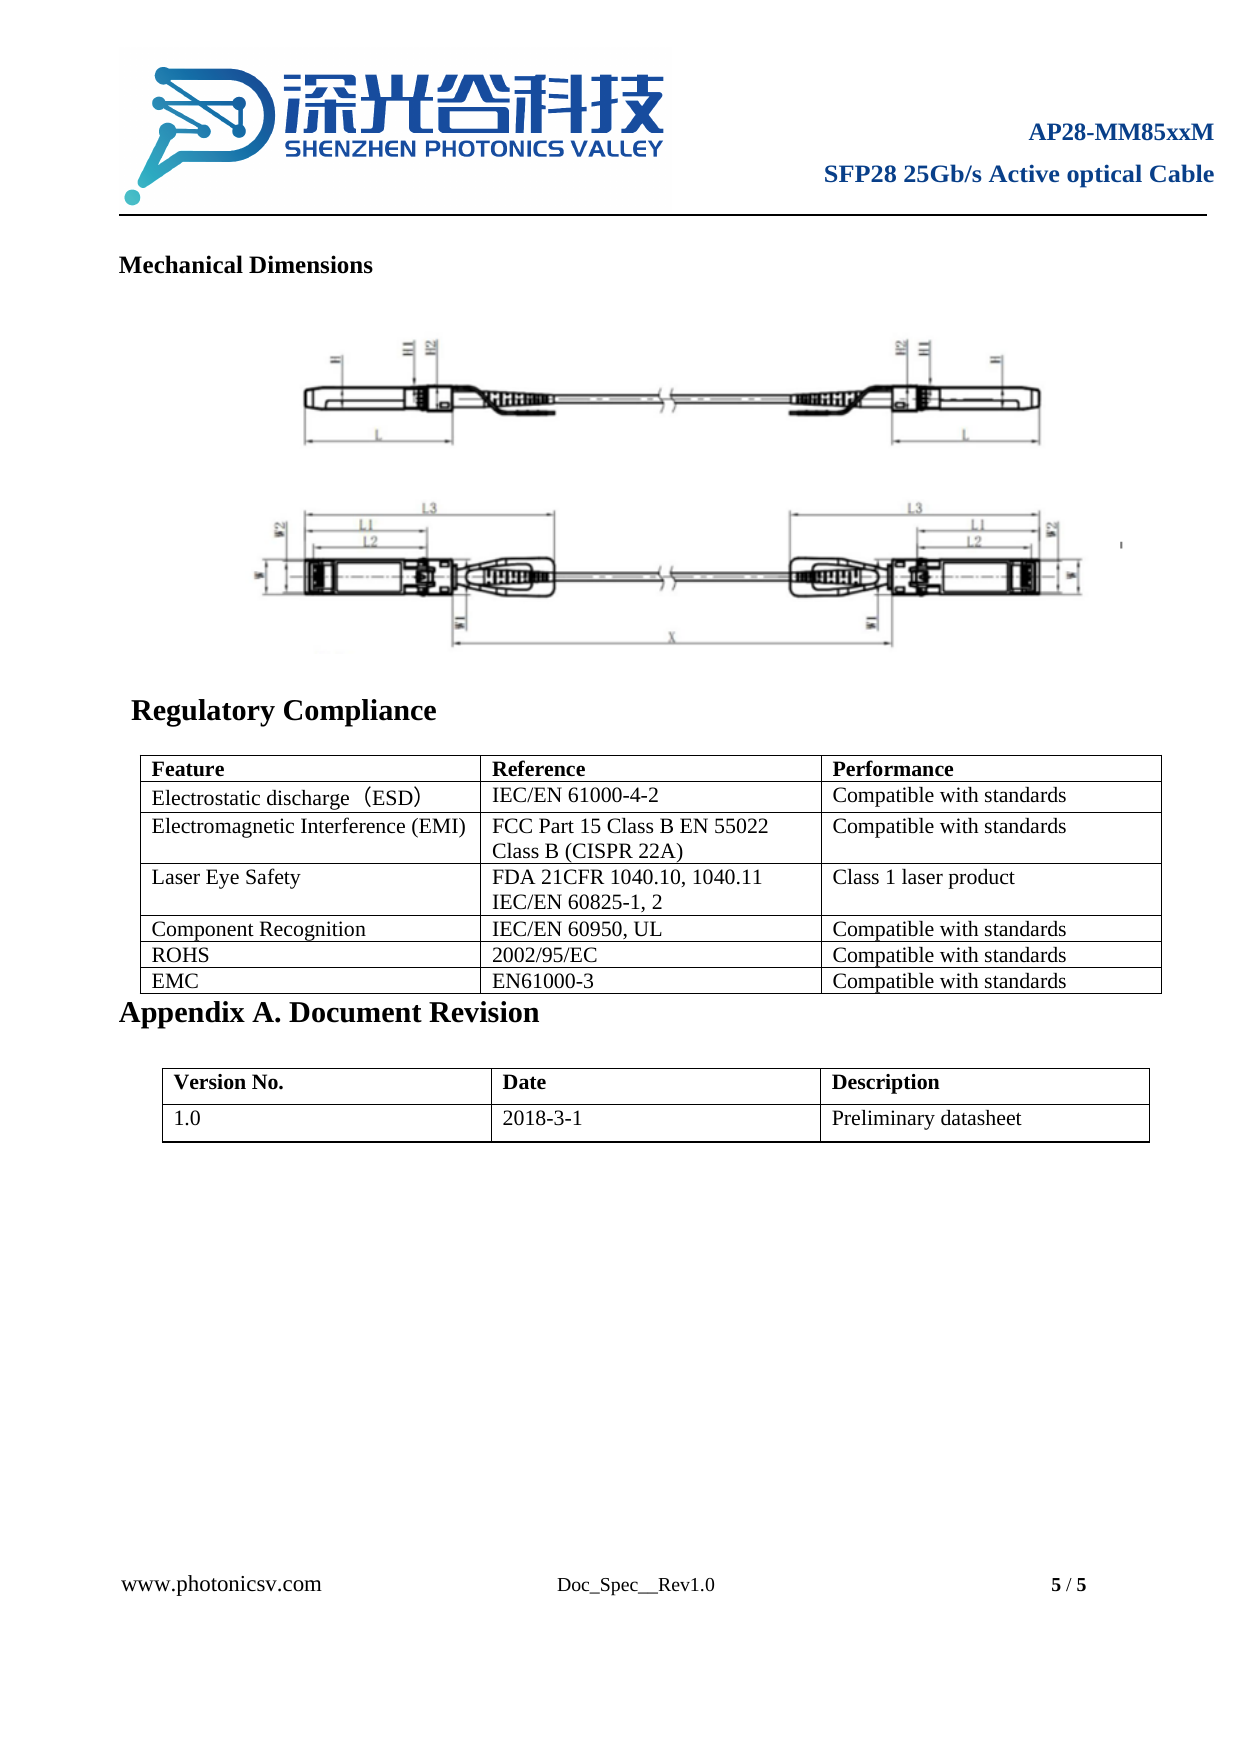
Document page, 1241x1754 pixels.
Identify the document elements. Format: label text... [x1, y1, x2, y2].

table_cell FCC Part 15 Class B EN 55022 Class B (CISPR 22A) [481, 813, 821, 863]
table_header Version No. [163, 1069, 491, 1104]
table_cell EMC [141, 968, 480, 993]
picture [118, 47, 672, 212]
table_header Feature [141, 756, 480, 781]
table_cell Compatible with standards [822, 813, 1161, 863]
table_cell EN61000-3 [481, 968, 821, 993]
table_cell IEC/EN 60950, UL [481, 916, 821, 941]
text Regulatory Compliance [131, 692, 1207, 727]
picture [205, 302, 1123, 654]
table_cell Compatible with standards [822, 782, 1161, 812]
table_cell Compatible with standards [822, 942, 1161, 967]
table_cell FDA 21CFR 1040.10, 1040.11 IEC/EN 60825-1, 2 [481, 864, 821, 914]
table_cell Electromagnetic Interference (EMI) [141, 813, 480, 863]
table_cell ROHS [141, 942, 480, 967]
text Appendix A. Document Revision [119, 762, 1207, 1029]
table_cell 2002/95/EC [481, 942, 821, 967]
table_cell IEC/EN 61000-4-2 [481, 782, 821, 812]
table_cell Preliminary datasheet [821, 1105, 1149, 1141]
table_cell 2018-3-1 [492, 1105, 820, 1141]
table_cell 1.0 [163, 1105, 491, 1141]
table_header Performance [822, 756, 1161, 781]
table_cell Laser Eye Safety [141, 864, 480, 914]
table_header Date [492, 1069, 820, 1104]
table_cell Class 1 laser product [822, 864, 1161, 914]
table_cell Compatible with standards [822, 968, 1161, 993]
table_cell Component Recognition [141, 916, 480, 941]
text Mechanical Dimensions [119, 242, 1209, 282]
table_header Description [821, 1069, 1149, 1104]
table_cell Compatible with standards [822, 916, 1161, 941]
table_header Reference [481, 756, 821, 781]
table_cell Electrostatic discharge（ESD） [141, 782, 480, 812]
